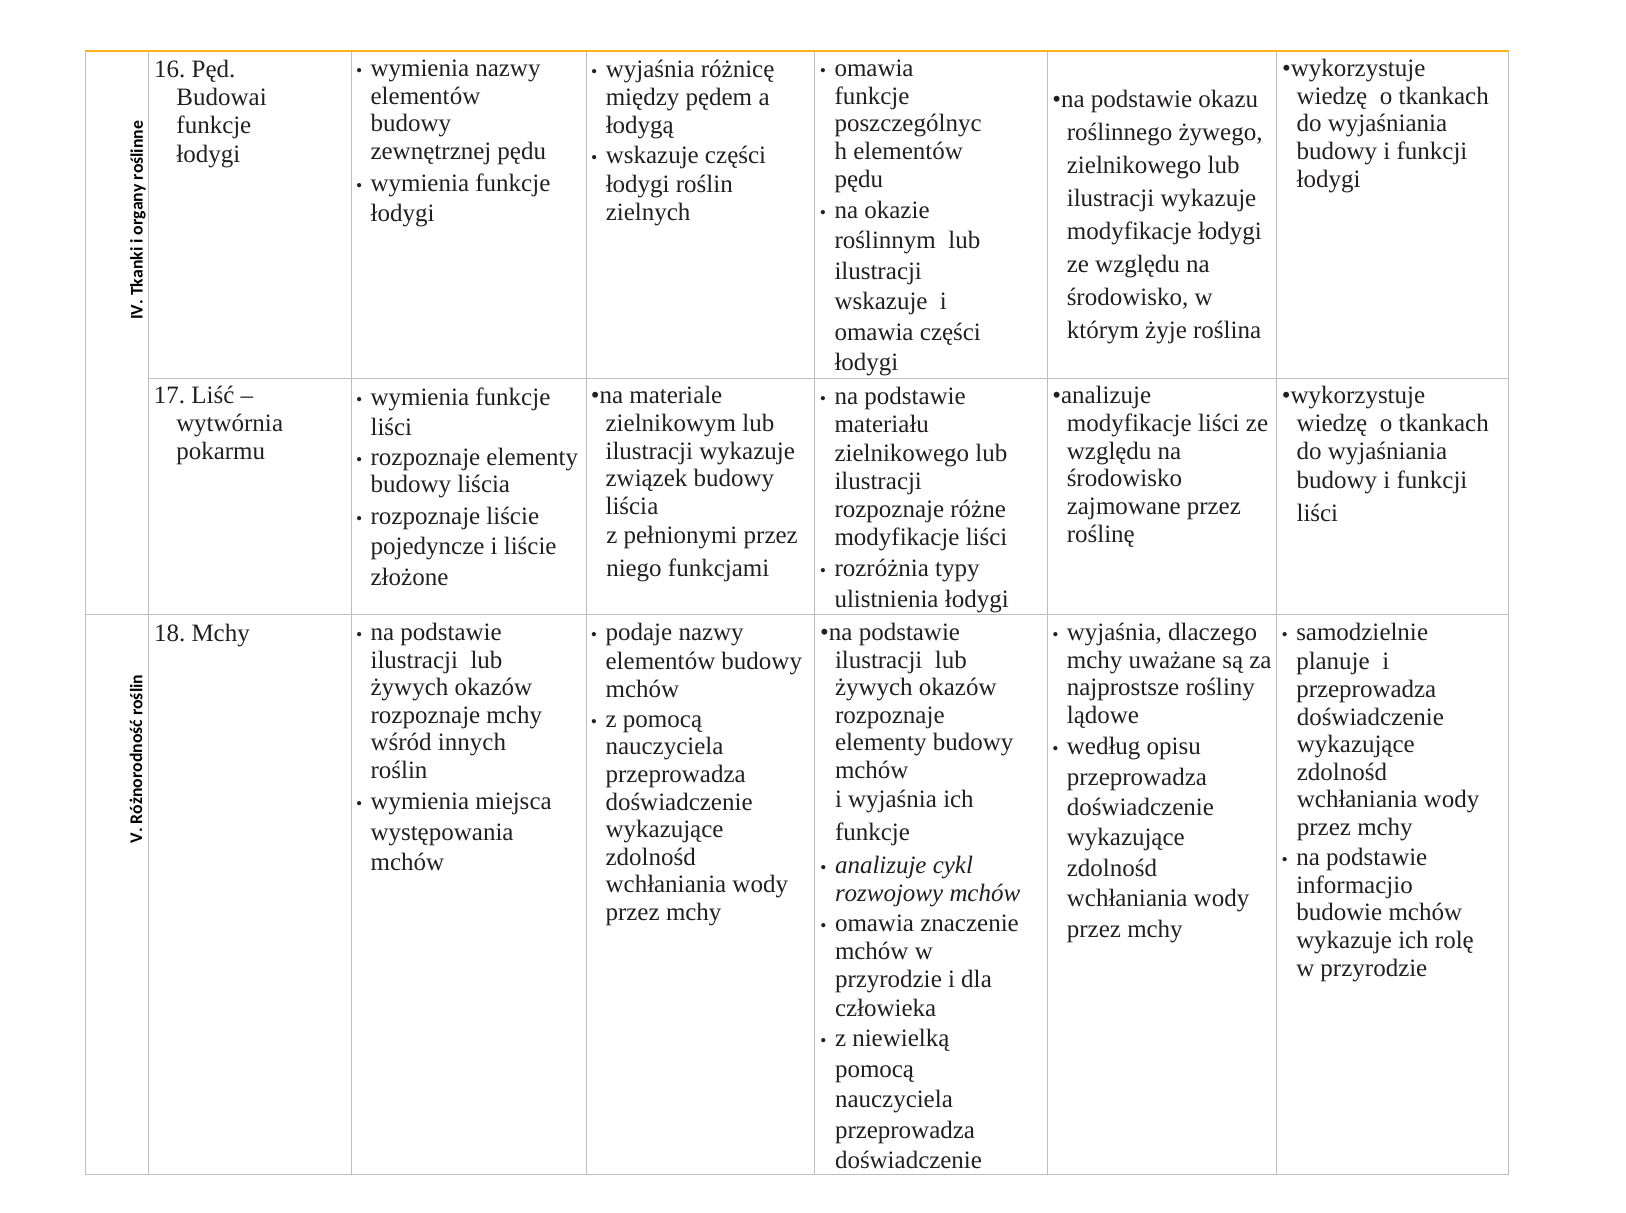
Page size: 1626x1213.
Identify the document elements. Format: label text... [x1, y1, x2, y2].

table_cell 16. Pęd. Budowai funkcje łodygi [149, 52, 351, 377]
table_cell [587, 615, 814, 1174]
table_cell omawia funkcje poszczególnych elementów pędu na okazie roślinnym lub ilustracji wskazuje i omawia części łodygi [815, 52, 1047, 377]
table_cell [86, 52, 148, 614]
table_cell •na materiale zielnikowym lub ilustracji wykazuje związek budowy liścia z pełnionymi przez niego funkcjami [587, 379, 814, 614]
table_cell wymienia nazwy elementów budowy zewnętrznej pędu wymienia funkcje łodygi [352, 52, 586, 377]
table_cell •analizuje modyfikacje liści ze względu na środowisko zajmowane przez roślinę [1048, 379, 1276, 614]
table_cell na podstawie materiału zielnikowego lub ilustracji rozpoznaje różne modyfikacje liści rozróżnia typy ulistnienia łodygi [815, 379, 1047, 614]
table_cell •wykorzystuje wiedzę o tkankach do wyjaśniania budowy i funkcji liści [1277, 379, 1508, 614]
table_cell 17. Liść – wytwórnia pokarmu [149, 379, 351, 614]
table_cell [86, 615, 148, 1174]
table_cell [1277, 615, 1508, 1174]
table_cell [815, 615, 1047, 1174]
table_cell wymienia funkcje liści rozpoznaje elementy budowy liścia rozpoznaje liście pojedyncze i liście złożone [352, 379, 586, 614]
table_cell •na podstawie okazu roślinnego żywego, zielnikowego lub ilustracji wykazuje modyfikacje łodygi ze względu na środowisko, w którym żyje roślina [1048, 52, 1276, 377]
table_cell 18. Mchy [149, 615, 351, 1174]
table_cell •wykorzystuje wiedzę o tkankach do wyjaśniania budowy i funkcji łodygi [1277, 52, 1508, 377]
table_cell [1048, 615, 1276, 1174]
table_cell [352, 615, 586, 1174]
table_cell wyjaśnia różnicę między pędem a łodygą wskazuje części łodygi roślin zielnych [587, 52, 814, 377]
